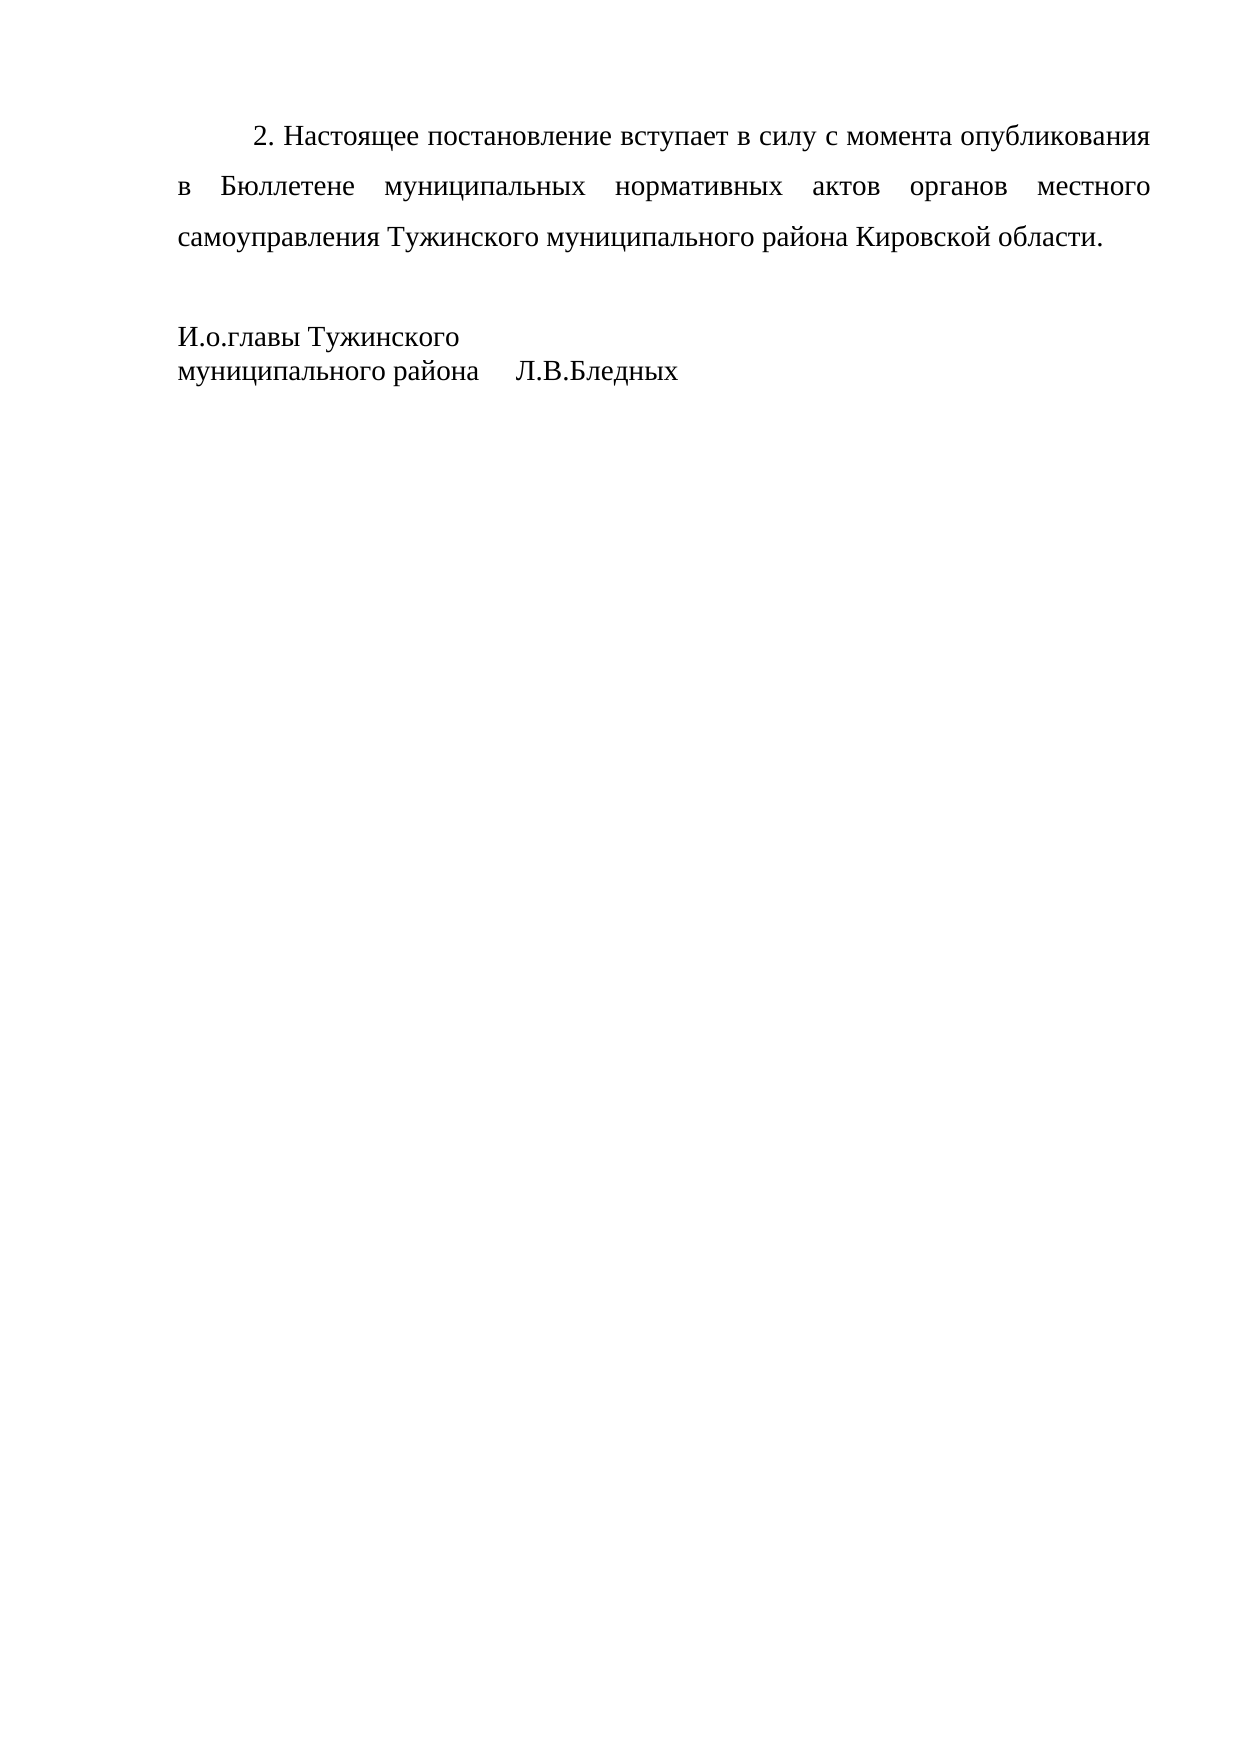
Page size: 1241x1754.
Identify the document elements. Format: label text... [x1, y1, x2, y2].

text 2. Настоящее постановление вступает в силу с момента опубликования в Бюллетене муниципальных нормативных актов органов местного самоуправления Тужинского муниципального района Кировской области. [177, 118, 1152, 252]
text муниципального района Л.В.Бледных [177, 353, 1152, 386]
text И.о.главы Тужинского [177, 319, 1152, 353]
